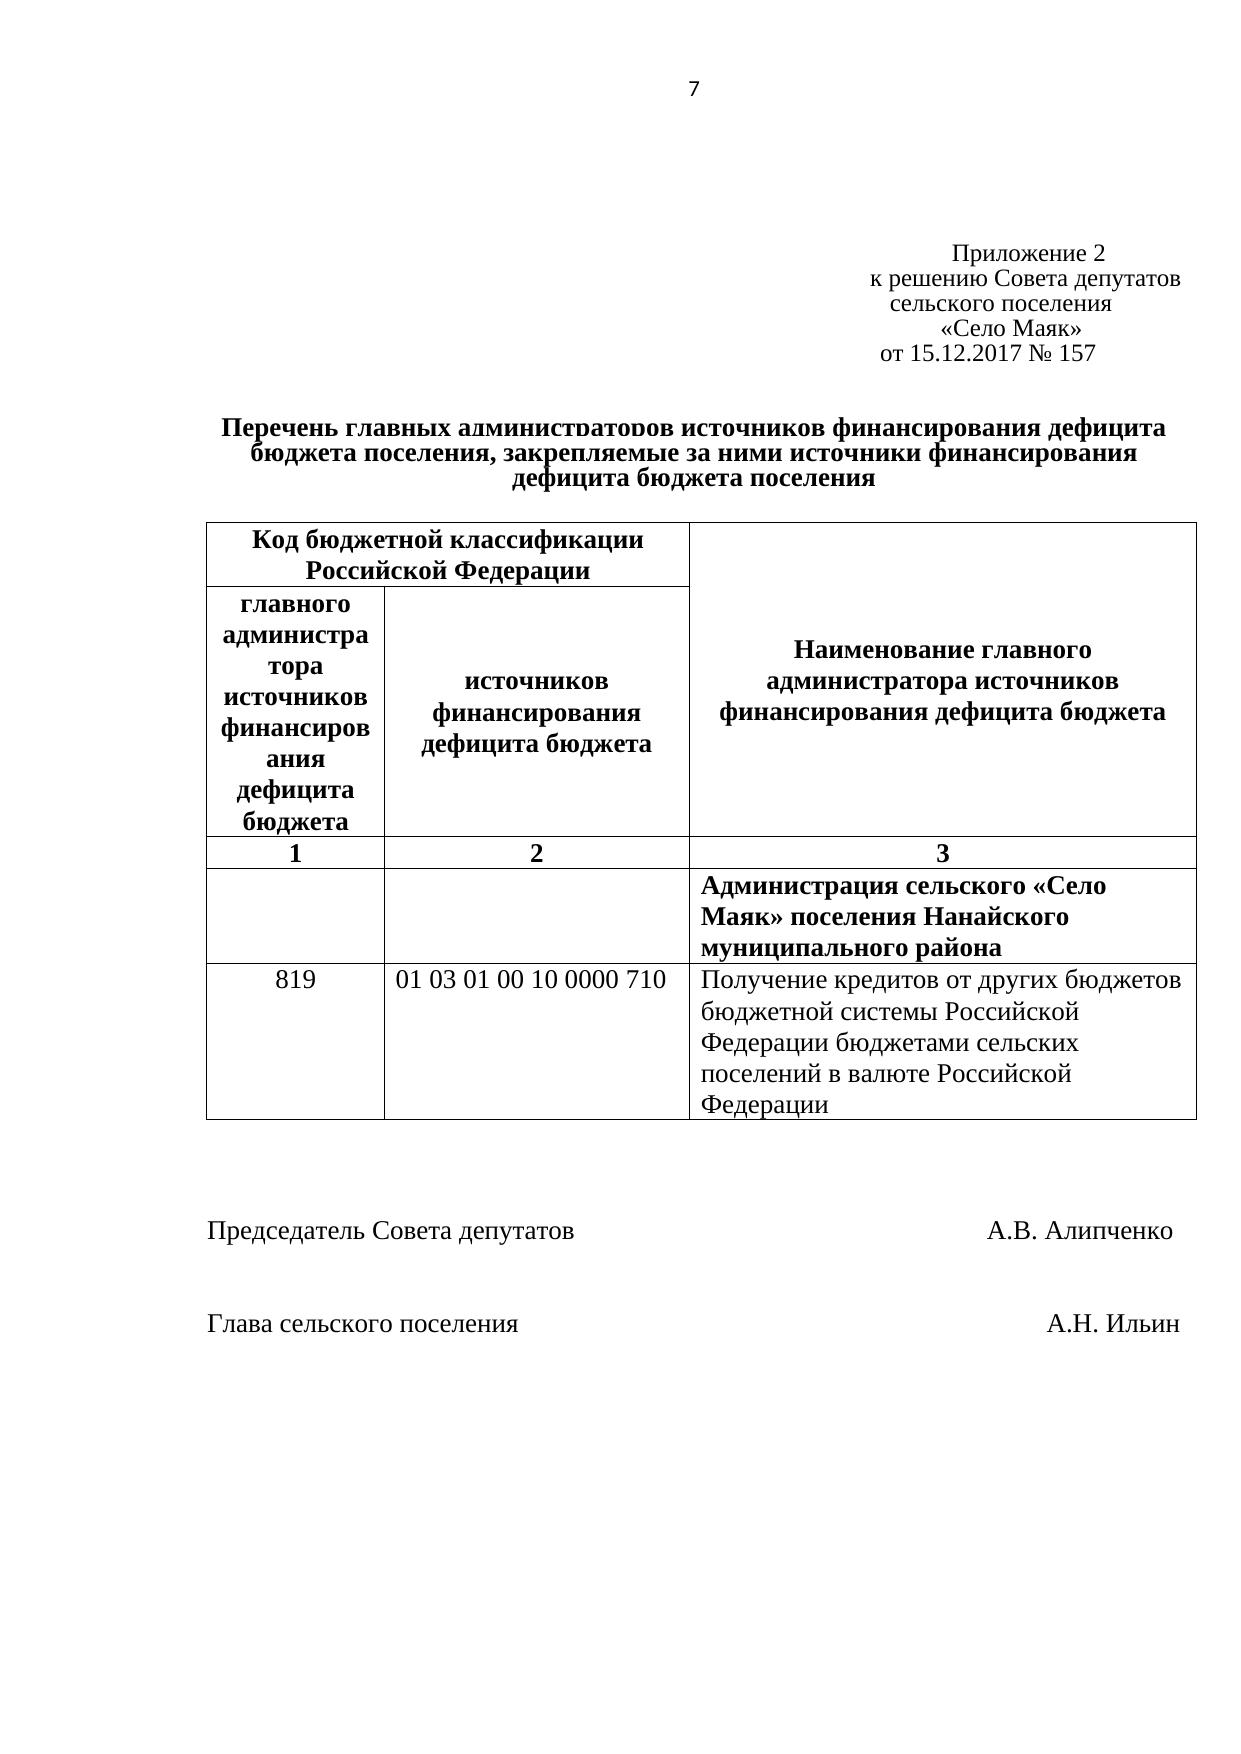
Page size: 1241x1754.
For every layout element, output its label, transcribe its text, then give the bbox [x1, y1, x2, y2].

table_header Код бюджетной классификации Российской Федерации [207, 523, 689, 586]
text Приложение 2 [207, 241, 1181, 266]
text сельского поселения [794, 291, 1181, 316]
table_cell Получение кредитов от других бюджетов бюджетной системы Российской Федерации бюджетами сельских поселений в валюте Российской Федерации [690, 964, 1196, 1119]
table_cell 01 03 01 00 10 0000 710 [385, 964, 689, 1119]
text к решению Совета депутатов [794, 266, 1181, 291]
table_cell источников финансирования дефицита бюджета [385, 587, 689, 836]
text Перечень главных администраторов источников финансирования дефицита бюджета поселения, закрепляемые за ними источники финансирования дефицита бюджета поселения [207, 416, 1181, 491]
table_header Наименование главного администратора источников финансирования дефицита бюджета [690, 523, 1196, 836]
table_cell 819 [207, 964, 384, 1119]
table_cell 2 [385, 837, 689, 868]
text «Село Маяк» [794, 316, 1181, 341]
table_cell [207, 869, 384, 962]
table_cell главного администратора источников финансирования дефицита бюджета [207, 587, 384, 836]
table_cell Администрация сельского «Село Маяк» поселения Нанайского муниципального района [690, 869, 1196, 962]
text Глава сельского поселения А.Н. Ильин [207, 1307, 1181, 1338]
table_cell 1 [207, 837, 384, 868]
text от 15.12.2017 № 157 [794, 341, 1181, 366]
table_cell [385, 869, 689, 962]
text Председатель Совета депутатов А.В. Алипченко [207, 1214, 1181, 1245]
table_cell 3 [690, 837, 1196, 868]
